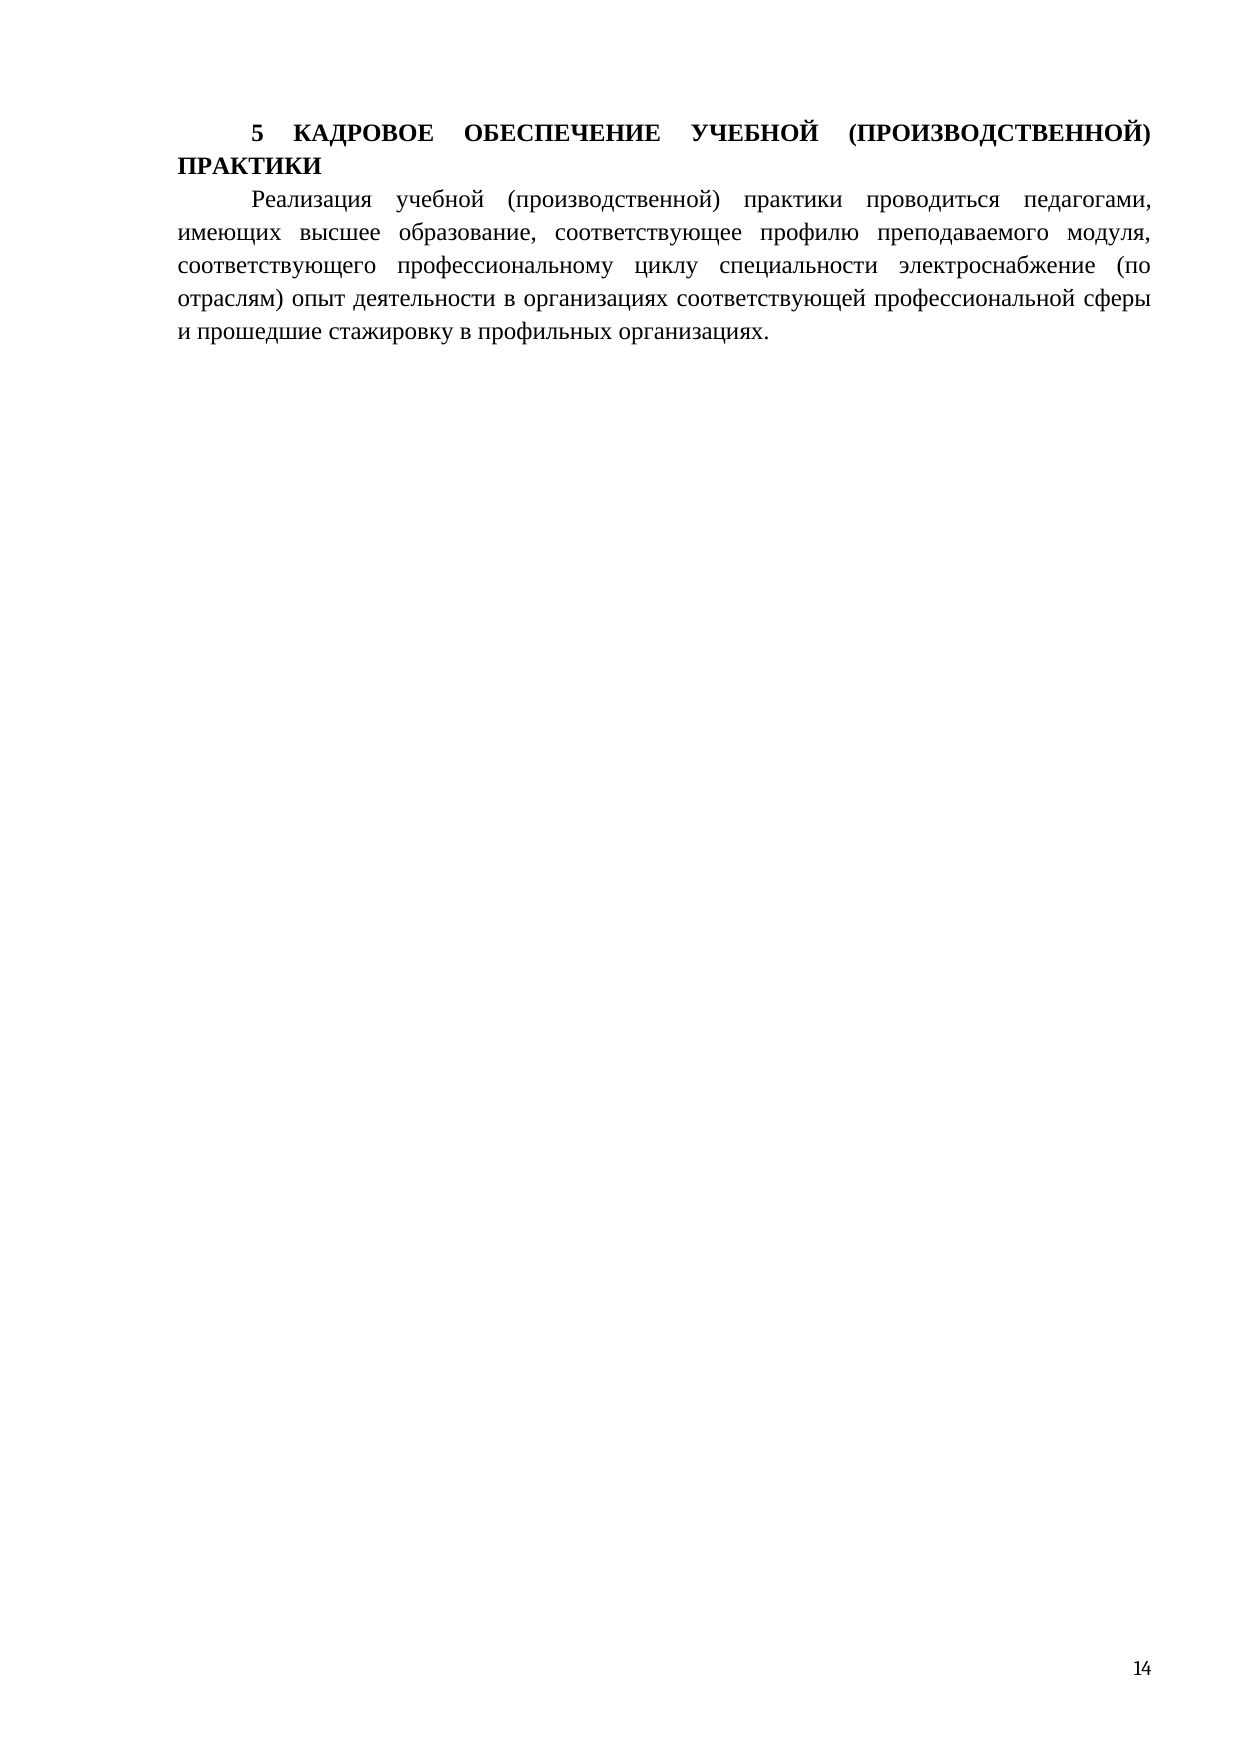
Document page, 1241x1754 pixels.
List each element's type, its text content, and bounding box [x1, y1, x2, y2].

text 5 КАДРОВОЕ ОБЕСПЕЧЕНИЕ УЧЕБНОЙ (ПРОИЗВОДСТВЕННОЙ) ПРАКТИКИ [177, 118, 1152, 180]
text Реализация учебной (производственной) практики проводиться педагогами, имеющих высшее образование, соответствующее профилю преподаваемого модуля, соответствующего профессиональному циклу специальности электроснабжение (по отраслям) опыт деятельности в организациях соответствующей профессиональной сферы и прошедшие стажировку в профильных организациях. [177, 184, 1152, 345]
